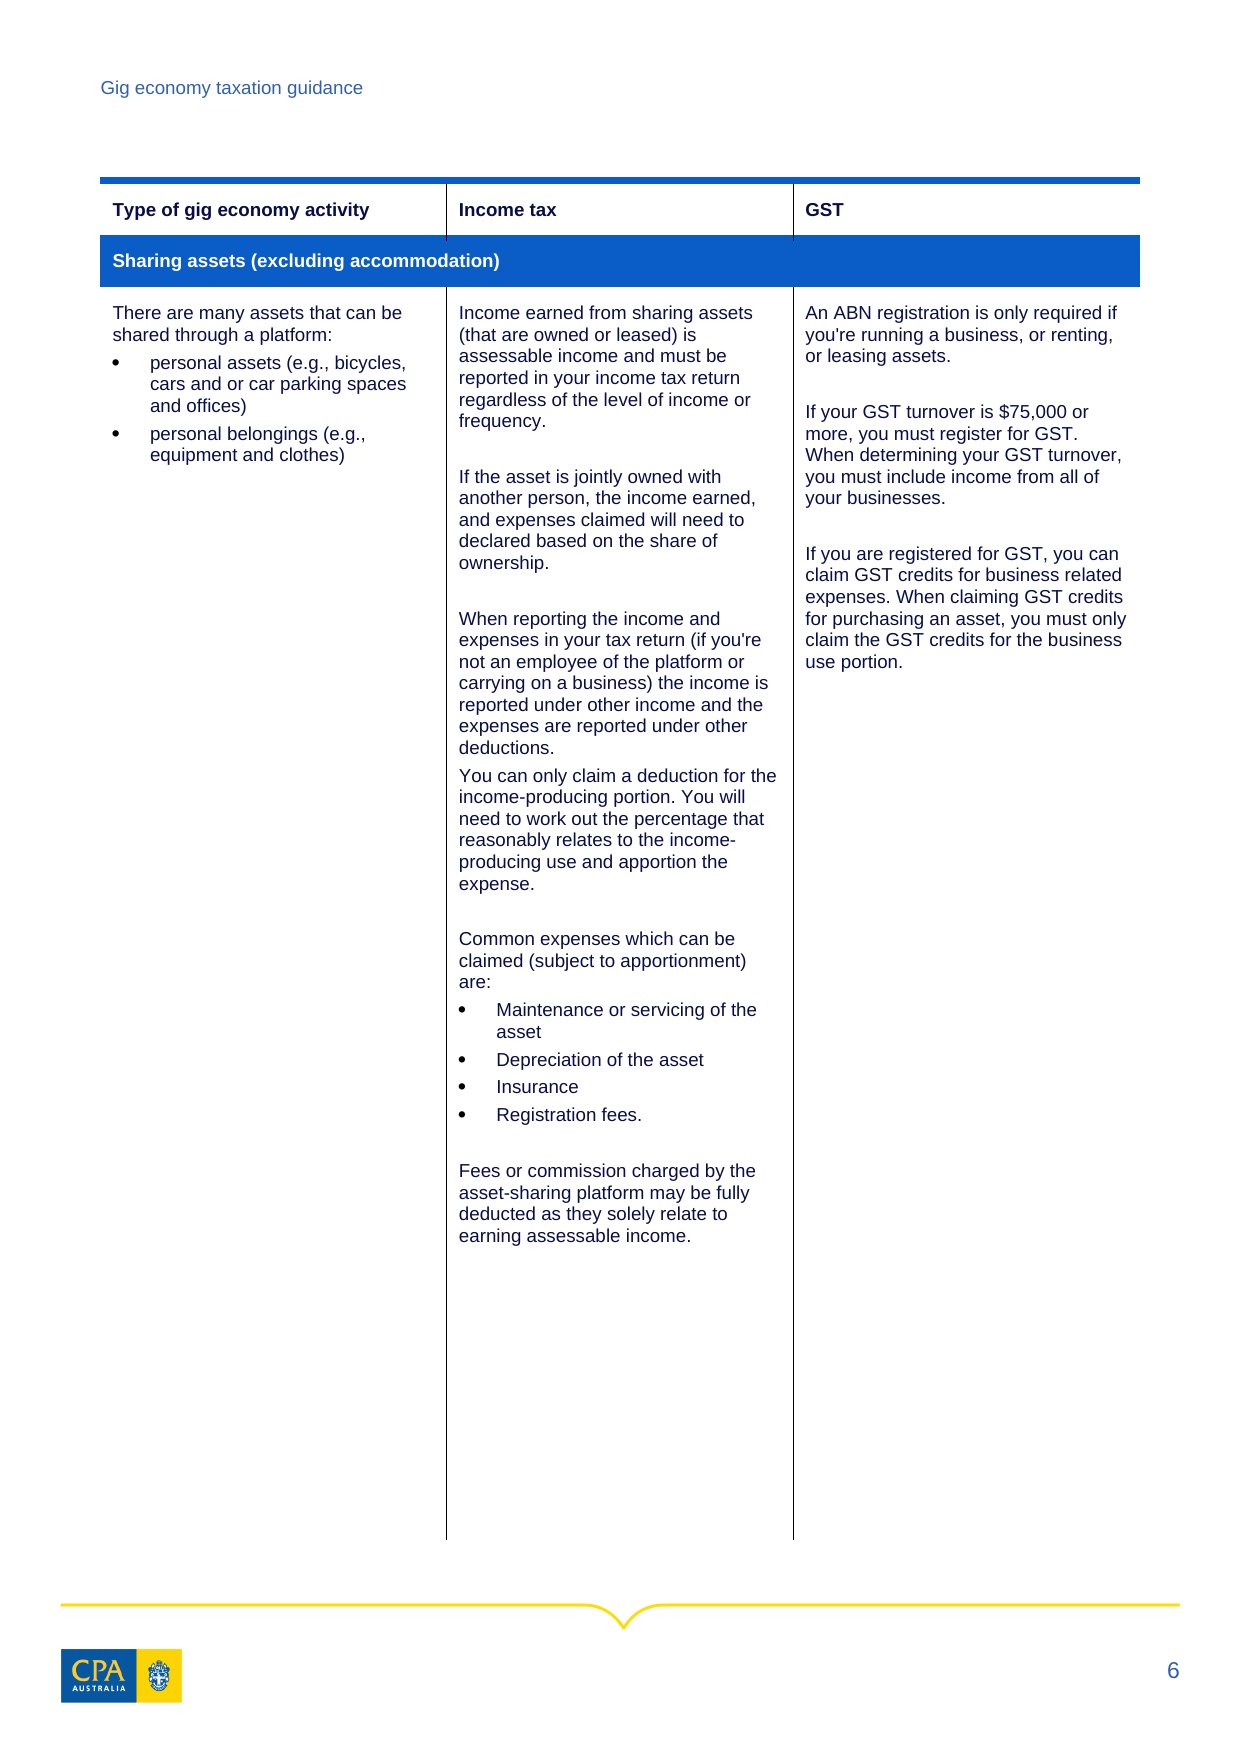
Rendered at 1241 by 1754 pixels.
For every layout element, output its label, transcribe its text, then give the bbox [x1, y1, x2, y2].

table_cell There are many assets that can be shared through a platform: personal assets (e.g., bicycles, cars and or car parking spaces and offices) personal belongings (e.g., equipment and clothes) [100, 287, 446, 1539]
table_header Income tax [447, 184, 793, 235]
table_header Type of gig economy activity [100, 184, 446, 235]
table_cell Sharing assets (excluding accommodation) [100, 241, 1140, 287]
picture [0, 1593, 1241, 1754]
table_cell Income earned from sharing assets (that are owned or leased) is assessable income and must be reported in your income tax return regardless of the level of income or frequency. If the asset is jointly owned with another person, the income earned, and expenses claimed will need to declared based on the share of ownership. When reporting the income and expenses in your tax return (if you're not an employee of the platform or carrying on a business) the income is reported under other income and the expenses are reported under other deductions. You can only claim a deduction for the income-producing portion. You will need to work out the percentage that reasonably relates to the income-producing use and apportion the expense. Common expenses which can be claimed (subject to apportionment) are: Maintenance or servicing of the asset Depreciation of the asset Insurance Registration fees. Fees or commission charged by the asset-sharing platform may be fully deducted as they solely relate to earning assessable income. [447, 287, 793, 1539]
table_cell An ABN registration is only required if you're running a business, or renting, or leasing assets. If your GST turnover is $75,000 or more, you must register for GST. When determining your GST turnover, you must include income from all of your businesses. If you are registered for GST, you can claim GST credits for business related expenses. When claiming GST credits for purchasing an asset, you must only claim the GST credits for the business use portion. [794, 287, 1140, 1539]
table_header GST [794, 184, 1140, 235]
